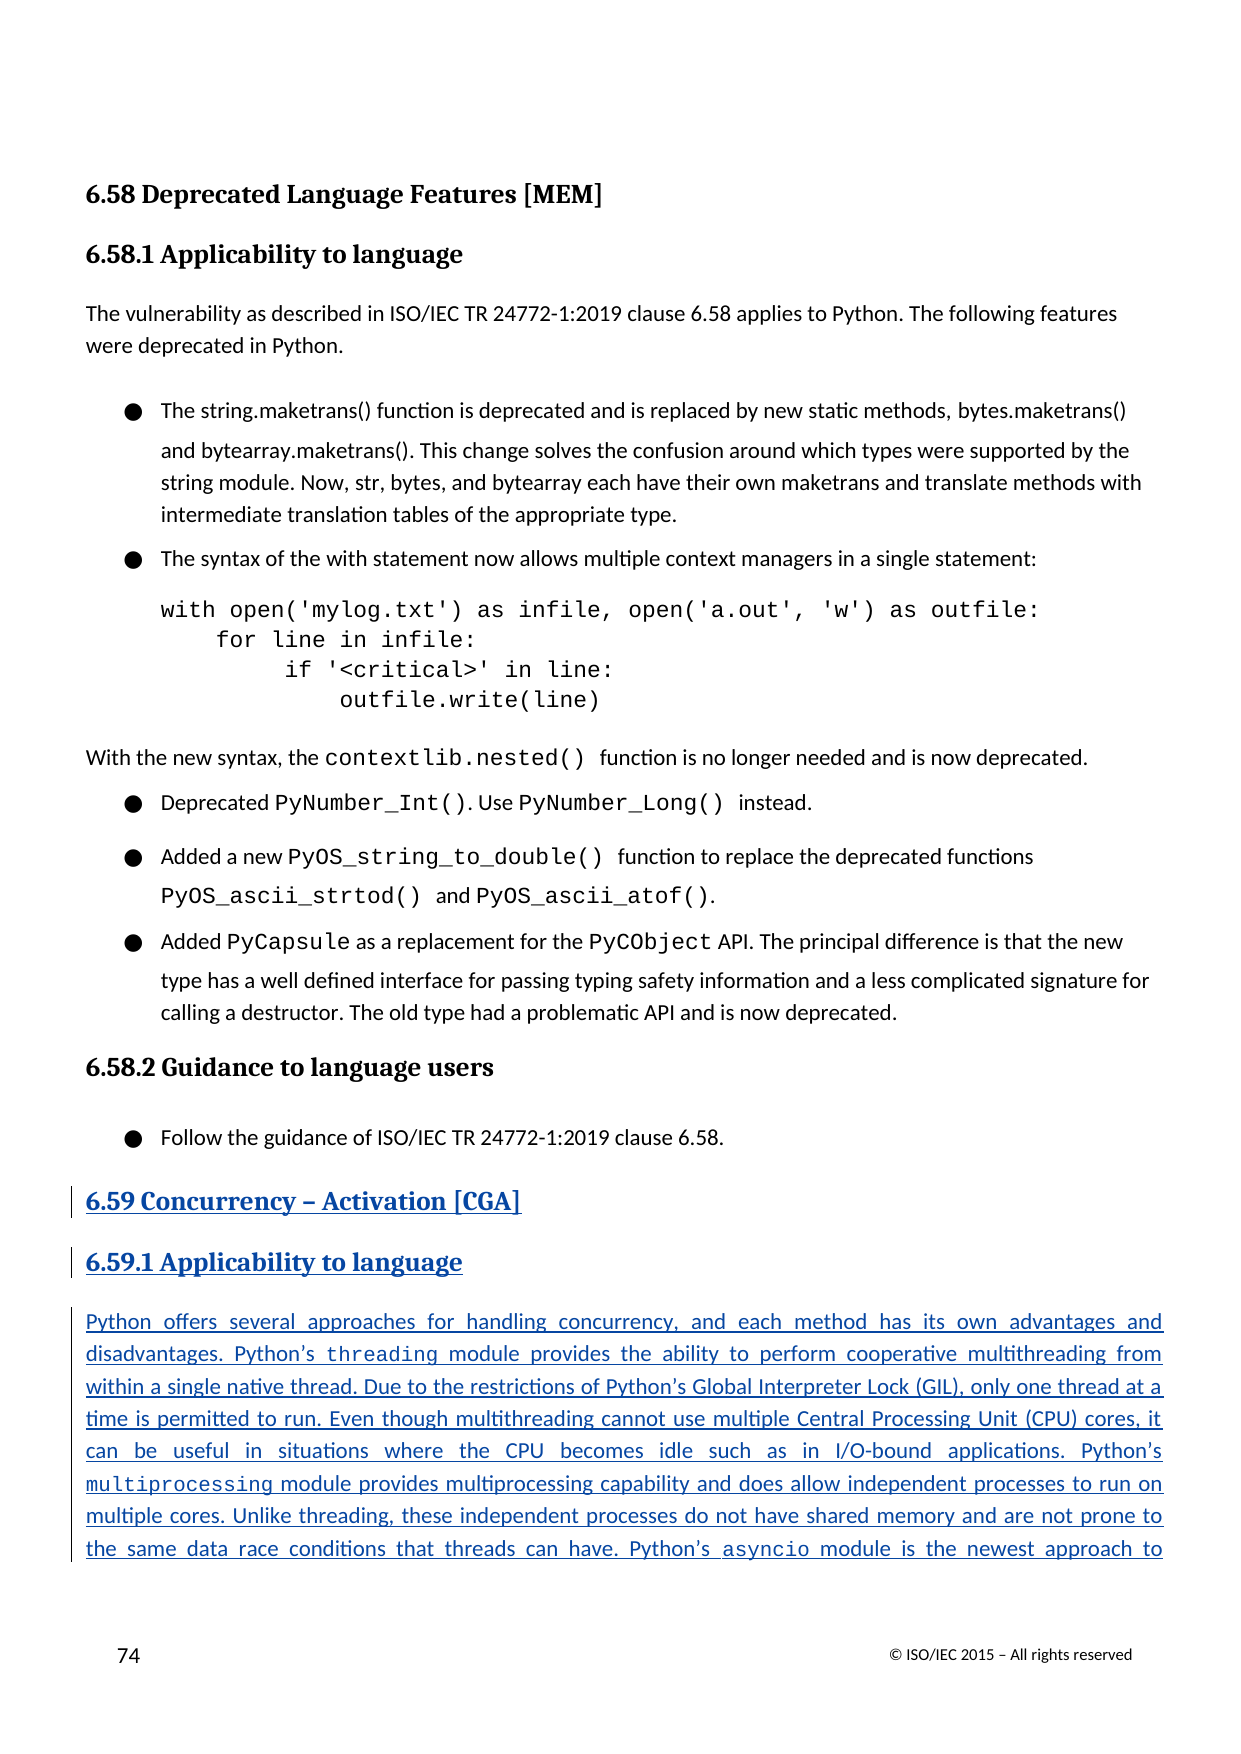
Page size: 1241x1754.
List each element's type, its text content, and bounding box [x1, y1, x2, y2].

text The vulnerability as described in ISO/IEC TR 24772-1:2019 clause 6.58 applies to Python. The following features were deprecated in Python. [86, 299, 1164, 360]
subtitle 6.58.2 Guidance to language users [86, 1052, 1164, 1083]
list The syntax of the with statement now allows multiple context managers in a single statement: [123, 532, 1164, 579]
text for line in infile: [86, 629, 1164, 654]
list Deprecated PyNumber_Int(). Use PyNumber_Long() instead. [123, 777, 1164, 823]
text With the new syntax, the contextlib.nested() function is no longer needed and is now deprecated. [86, 743, 1164, 772]
text outfile.write(line) [86, 688, 1164, 714]
text with open('mylog.txt') as infile, open('a.out', 'w') as outfile: [86, 599, 1164, 625]
subtitle 6.58.1 Applicability to language [86, 239, 1164, 271]
list Follow the guidance of ISO/IEC TR 24772-1:2019 clause 6.58. [123, 1112, 1164, 1159]
list The string.maketrans() function is deprecated and is replaced by new static methods, bytes.maketrans() and bytearray.maketrans(). This change solves the confusion around which types were supported by the string module. Now, str, bytes, and bytearray each have their own maketrans and translate methods with intermediate translation tables of the appropriate type. [123, 385, 1164, 528]
subtitle 6.58 Deprecated Language Features [MEM] [86, 179, 1164, 210]
list Added PyCapsule as a replacement for the PyCObject API. The principal difference is that the new type has a well defined interface for passing typing safety information and a less complicated signature for calling a destructor. The old type had a problematic API and is now deprecated. [123, 915, 1164, 1027]
list Added a new PyOS_string_to_double() function to replace the deprecated functions PyOS_ascii_strtod() and PyOS_ascii_atof(). [123, 831, 1164, 911]
text if '<critical>' in line: [86, 658, 1164, 684]
